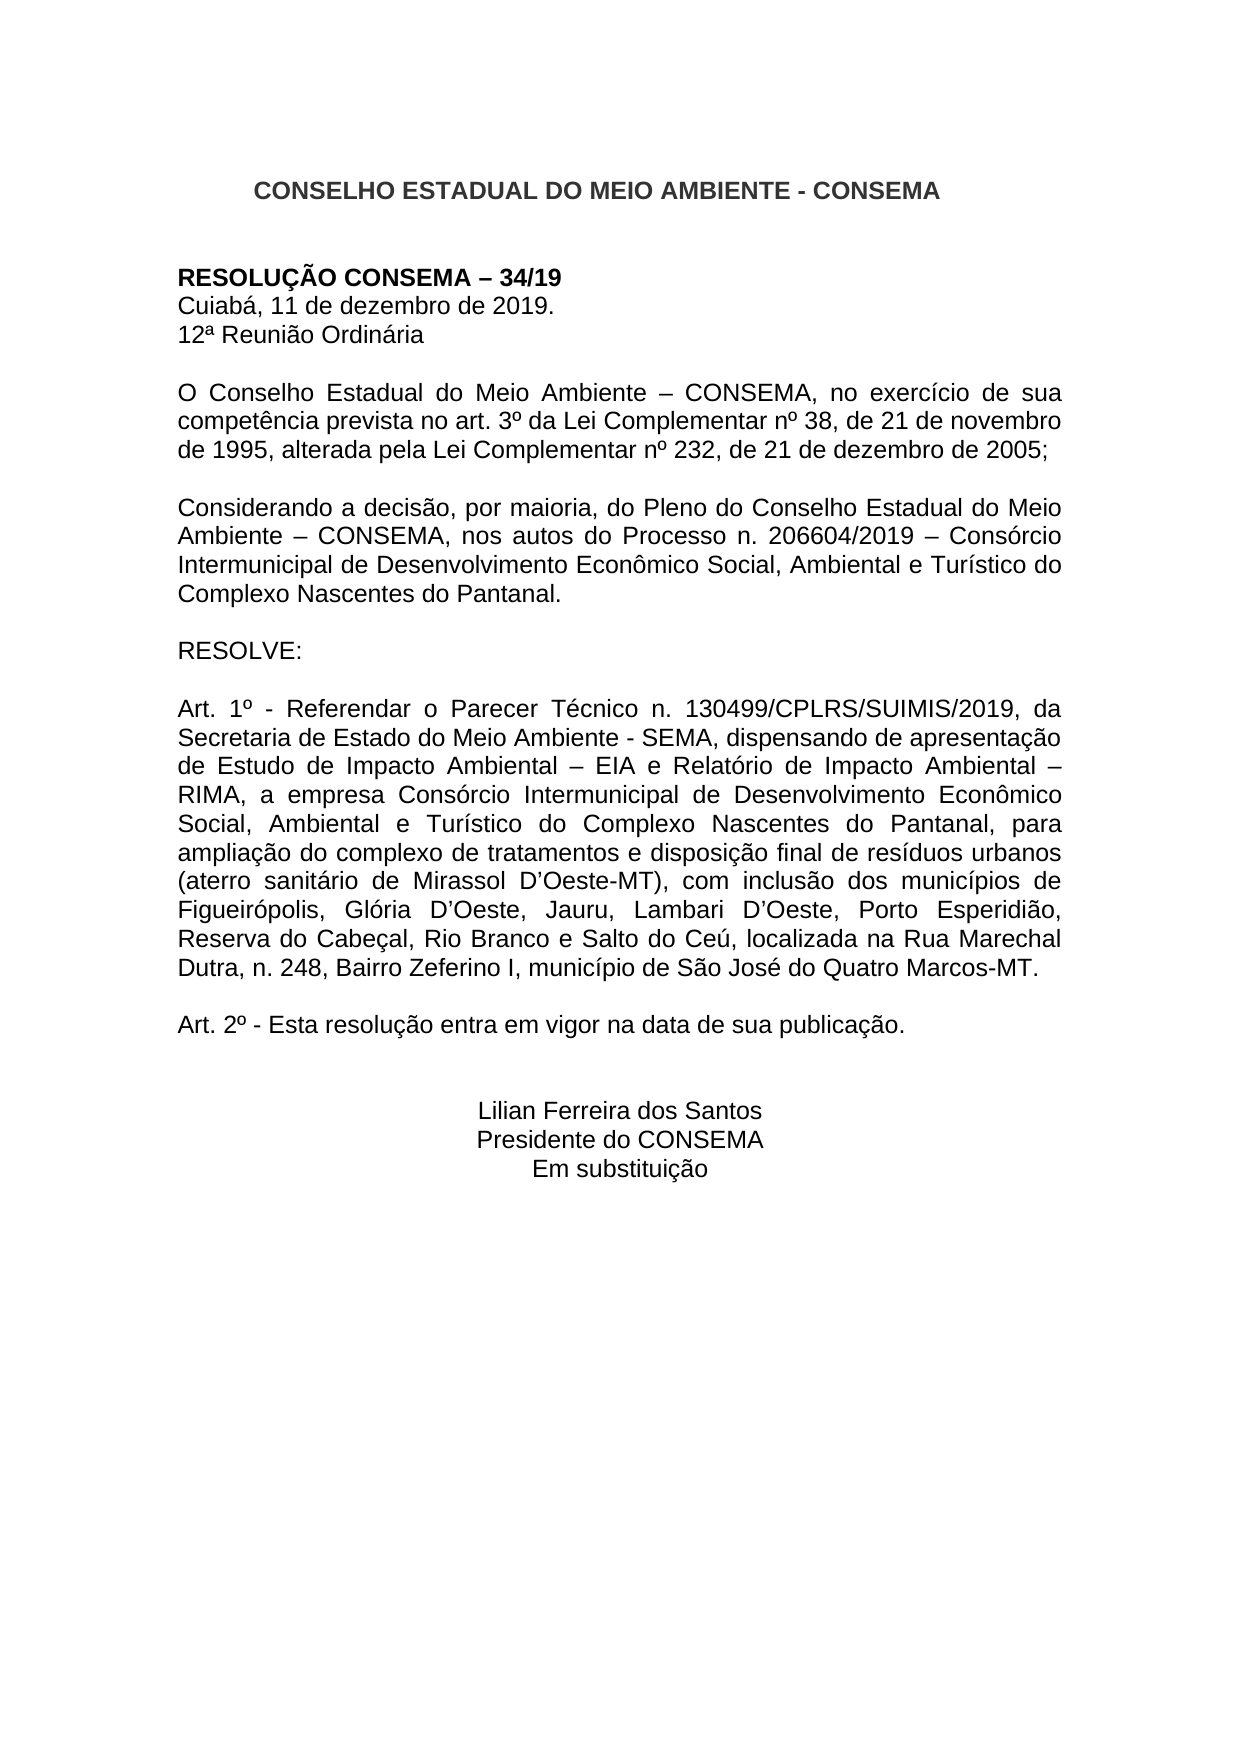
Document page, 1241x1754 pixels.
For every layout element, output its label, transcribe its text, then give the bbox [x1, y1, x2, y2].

subtitle CONSELHO ESTADUAL DO MEIO AMBIENTE - CONSEMA [177, 176, 1063, 205]
text Lilian Ferreira dos Santos [177, 1096, 1063, 1125]
text Art. 2º - Esta resolução entra em vigor na data de sua publicação. [177, 1010, 1063, 1039]
text 12ª Reunião Ordinária [177, 320, 1063, 349]
text Considerando a decisão, por maioria, do Pleno do Conselho Estadual do Meio Ambiente – CONSEMA, nos autos do Processo n. 206604/2019 – Consórcio Intermunicipal de Desenvolvimento Econômico Social, Ambiental e Turístico do Complexo Nascentes do Pantanal. [177, 493, 1063, 608]
text Art. 1º - Referendar o Parecer Técnico n. 130499/CPLRS/SUIMIS/2019, da Secretaria de Estado do Meio Ambiente - SEMA, dispensando de apresentação de Estudo de Impacto Ambiental – EIA e Relatório de Impacto Ambiental – RIMA, a empresa Consórcio Intermunicipal de Desenvolvimento Econômico Social, Ambiental e Turístico do Complexo Nascentes do Pantanal, para ampliação do complexo de tratamentos e disposição final de resíduos urbanos (aterro sanitário de Mirassol D’Oeste-MT), com inclusão dos municípios de Figueirópolis, Glória D’Oeste, Jauru, Lambari D’Oeste, Porto Esperidião, Reserva do Cabeçal, Rio Branco e Salto do Ceú, localizada na Rua Marechal Dutra, n. 248, Bairro Zeferino I, município de São José do Quatro Marcos-MT. [177, 694, 1063, 981]
text RESOLVE: [177, 636, 1063, 665]
text Cuiabá, 11 de dezembro de 2019. [177, 291, 1063, 320]
text Presidente do CONSEMA [177, 1125, 1063, 1154]
text RESOLUÇÃO CONSEMA – 34/19 [177, 263, 1063, 291]
text O Conselho Estadual do Meio Ambiente – CONSEMA, no exercício de sua competência prevista no art. 3º da Lei Complementar nº 38, de , alterada pela Lei Complementar nº 232, de ; [177, 378, 1063, 464]
text Em substituição [177, 1154, 1063, 1183]
